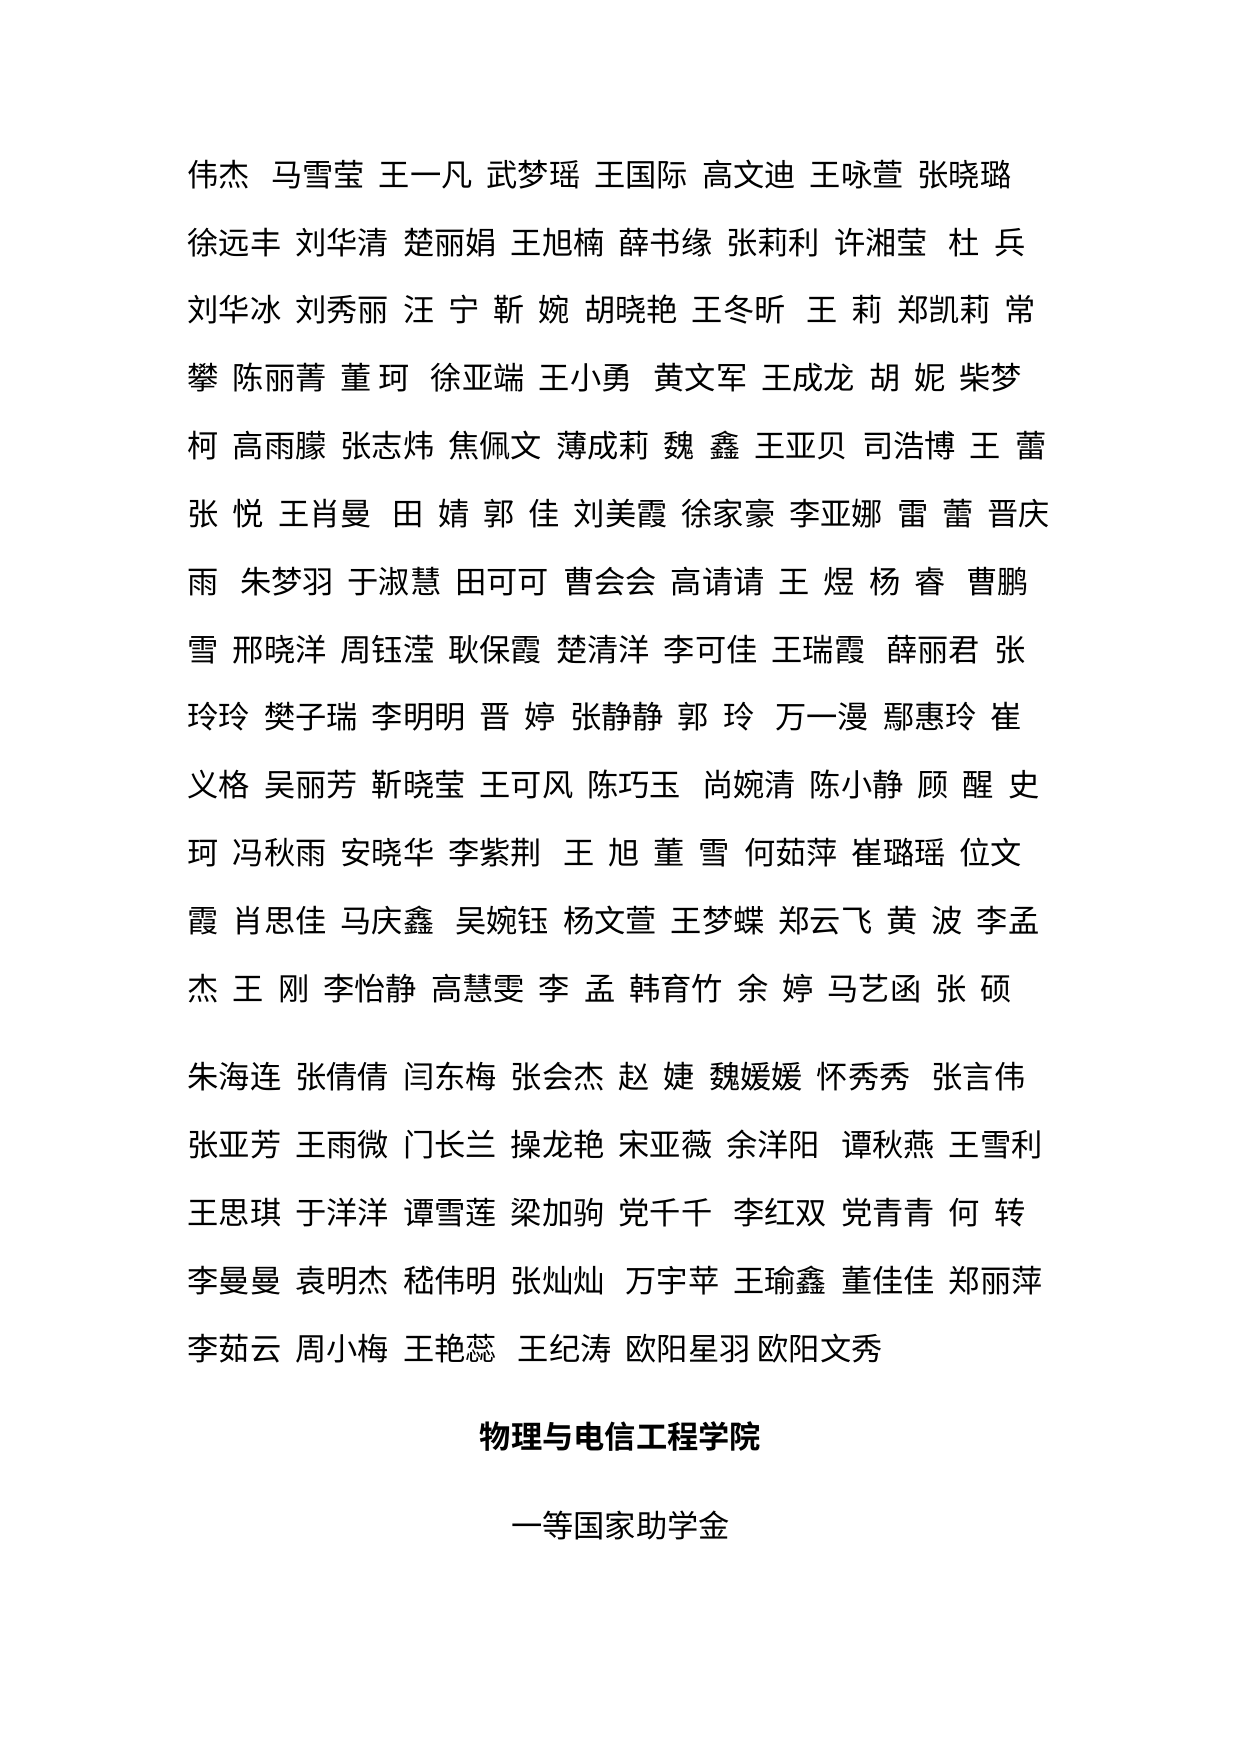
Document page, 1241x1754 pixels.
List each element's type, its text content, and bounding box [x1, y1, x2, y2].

text 朱海连 张倩倩 闫东梅 张会杰 赵 婕 魏媛媛 怀秀秀 张言伟 张亚芳 王雨微 门长兰 操龙艳 宋亚薇 余洋阳 谭秋燕 王雪利 王思琪 于洋洋 谭雪莲 梁加驹 党千千 李红双 党青青 何 转 李曼曼 袁明杰 嵇伟明 张灿灿 万宇苹 王瑜鑫 董佳佳 郑丽萍 李茹云 周小梅 王艳蕊 王纪涛 欧阳星羽 欧阳文秀 [187, 1052, 1053, 1369]
text 物理与电信工程学院 [187, 1412, 1053, 1457]
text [187, 150, 1053, 1009]
text 一等国家助学金 [187, 1501, 1053, 1546]
